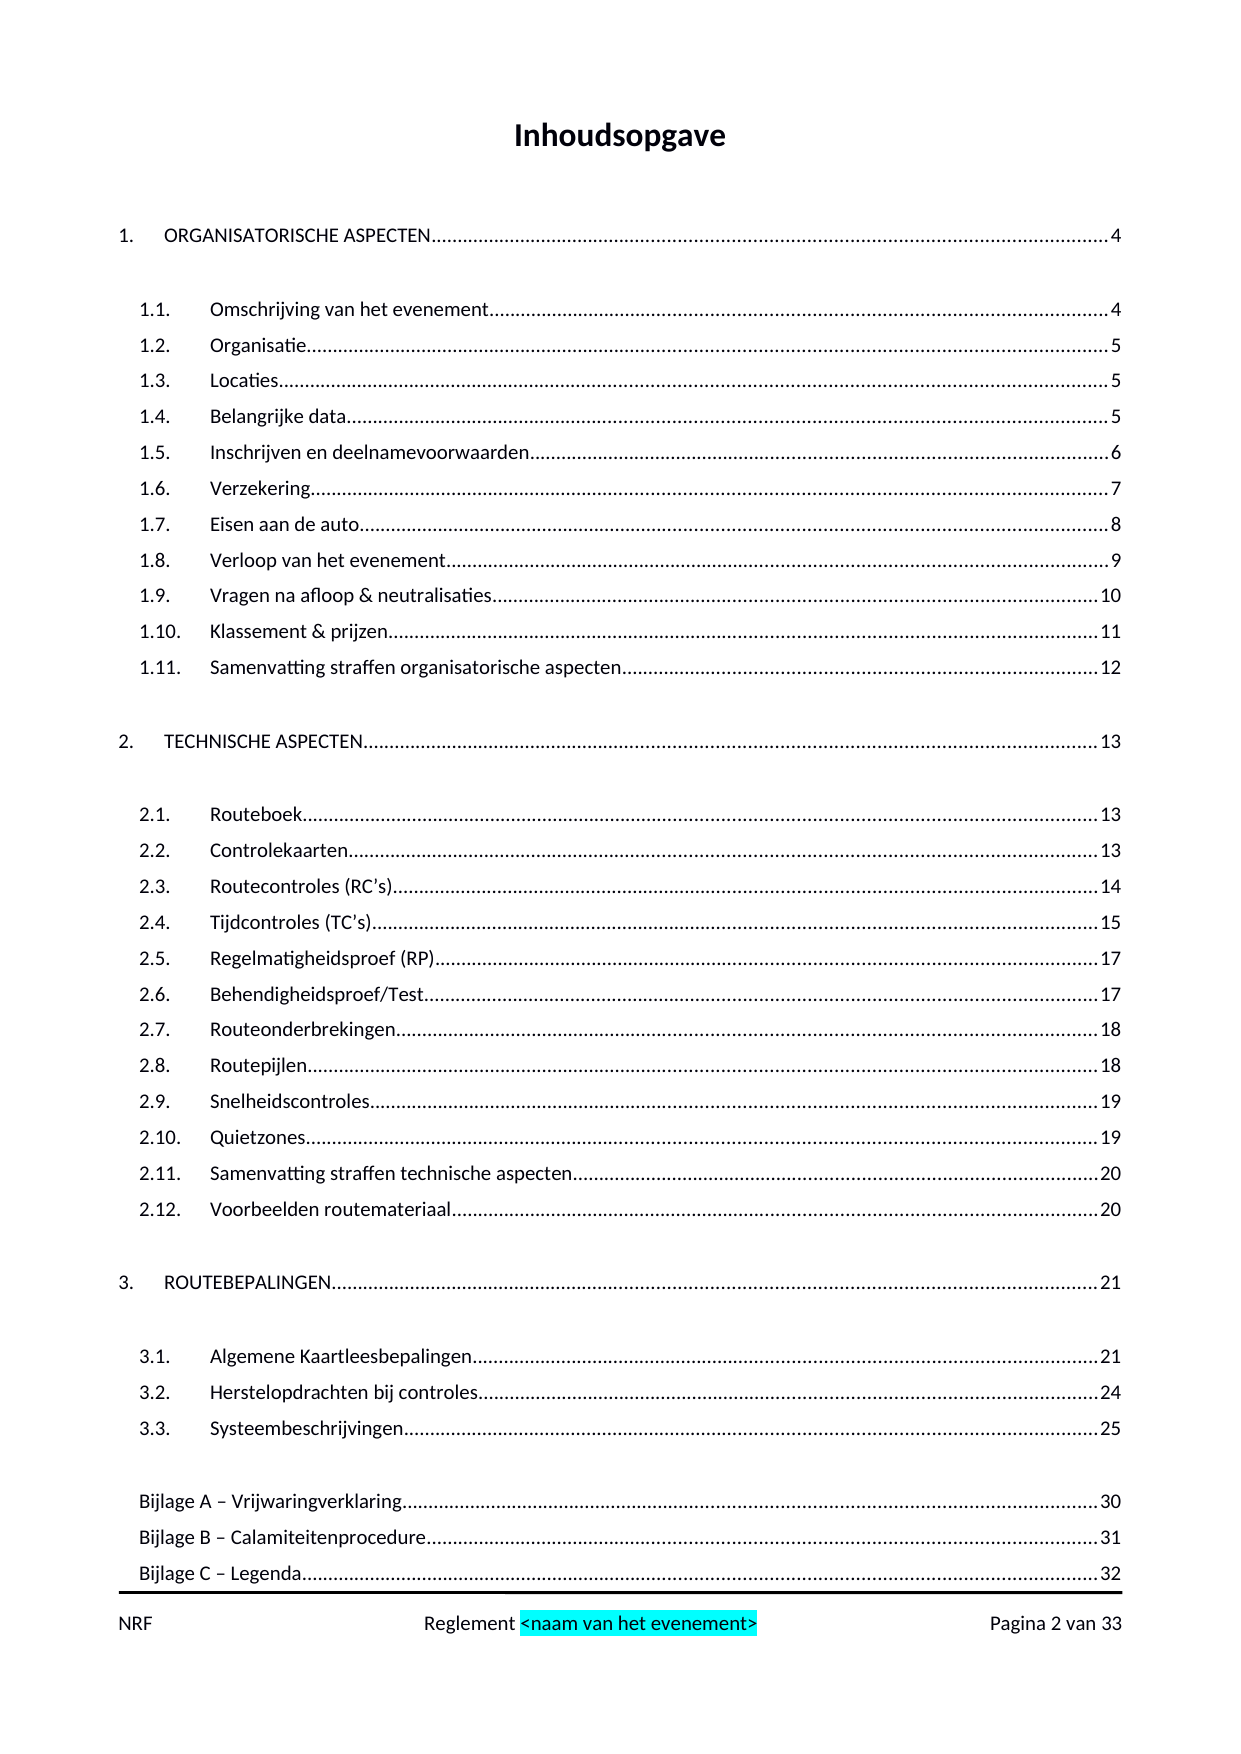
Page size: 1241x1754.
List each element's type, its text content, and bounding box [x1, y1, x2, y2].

text Inhoudsopgave [118, 114, 1122, 154]
